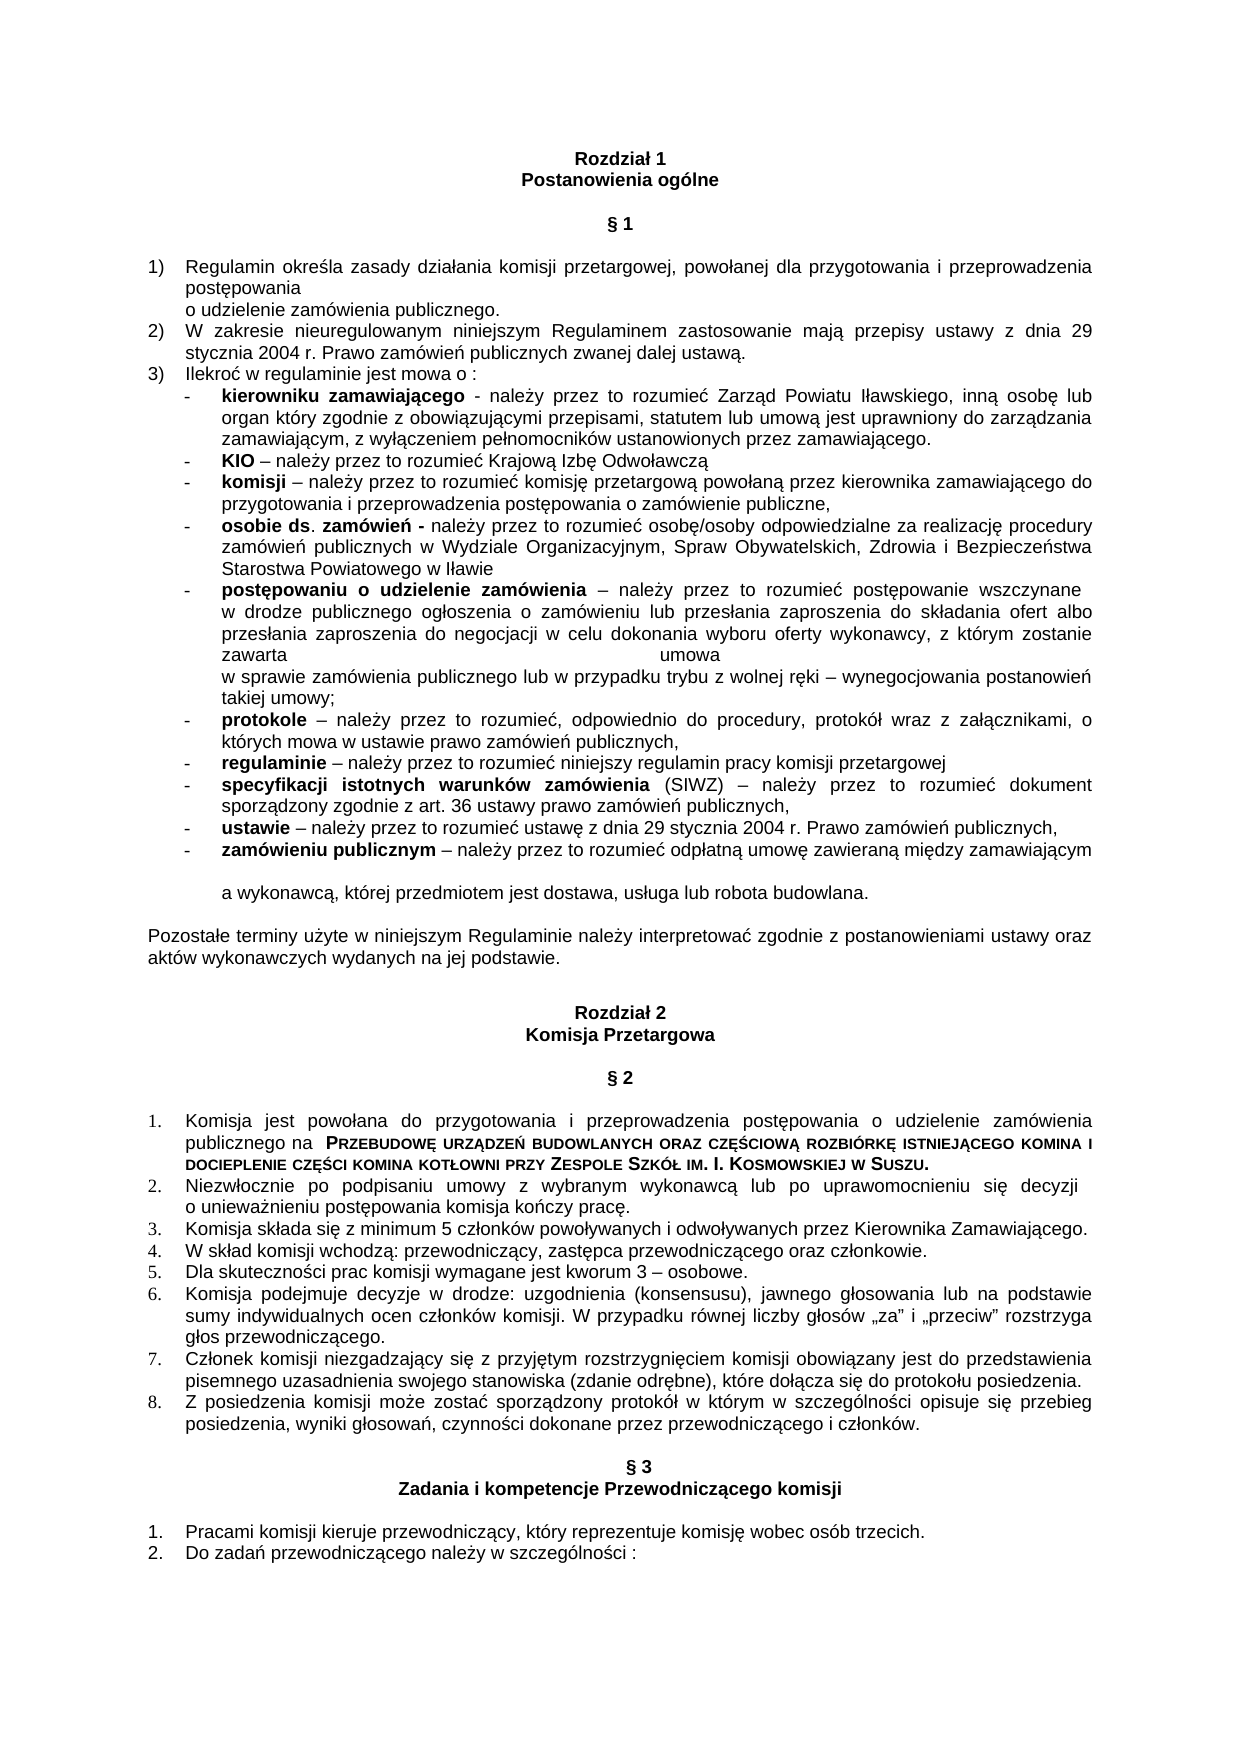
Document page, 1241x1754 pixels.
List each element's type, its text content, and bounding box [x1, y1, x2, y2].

list Ilekroć w regulaminie jest mowa o : [148, 363, 1093, 385]
list ustawie – należy przez to rozumieć ustawę z dnia 29 stycznia 2004 r. Prawo zamówień publicznych, [184, 817, 1093, 838]
list kierowniku zamawiającego - należy przez to rozumieć Zarząd Powiatu Iławskiego, inną osobę lub organ który zgodnie z obowiązującymi przepisami, statutem lub umową jest uprawniony do zarządzania zamawiającym, z wyłączeniem pełnomocników ustanowionych przez zamawiającego. [184, 385, 1093, 449]
list regulaminie – należy przez to rozumieć niniejszy regulamin pracy komisji przetargowej [184, 752, 1093, 774]
text § 2 [148, 1067, 1093, 1088]
text Rozdział 1 [148, 148, 1093, 169]
list KIO – należy przez to rozumieć Krajową Izbę Odwoławczą [184, 449, 1093, 471]
list postępowaniu o udzielenie zamówienia – należy przez to rozumieć postępowanie wszczynane w drodze publicznego ogłoszenia o zamówieniu lub przesłania zaproszenia do składania ofert albo przesłania zaproszenia do negocjacji w celu dokonania wyboru oferty wykonawcy, z którym zostanie zawarta umowa w sprawie zamówienia publicznego lub w przypadku trybu z wolnej ręki – wynegocjowania postanowień takiej umowy; [184, 579, 1093, 709]
list Niezwłocznie po podpisaniu umowy z wybranym wykonawcą lub po uprawomocnieniu się decyzji o unieważnieniu postępowania komisja kończy pracę. [148, 1175, 1093, 1218]
subtitle Komisja Przetargowa [148, 1024, 1093, 1045]
text Pozostałe terminy użyte w niniejszym Regulaminie należy interpretować zgodnie z postanowieniami ustawy oraz aktów wykonawczych wydanych na jej podstawie. [148, 925, 1093, 968]
list Pracami komisji kieruje przewodniczący, który reprezentuje komisję wobec osób trzecich. [148, 1520, 1093, 1542]
list W zakresie nieuregulowanym niniejszym Regulaminem zastosowanie mają przepisy ustawy z dnia 29 stycznia 2004 r. Prawo zamówień publicznych zwanej dalej ustawą. [148, 320, 1093, 363]
list Komisja jest powołana do przygotowania i przeprowadzenia postępowania o udzielenie zamówienia publicznego na Przebudowę urządzeń budowlanych oraz częściową rozbiórkę istniejącego komina i docieplenie części komina kotłowni przy Zespole Szkół im. I. Kosmowskiej w Suszu. [148, 1110, 1093, 1175]
list zamówieniu publicznym – należy przez to rozumieć odpłatną umowę zawieraną między zamawiającym a wykonawcą, której przedmiotem jest dostawa, usługa lub robota budowlana. [184, 838, 1093, 903]
list Dla skuteczności prac komisji wymagane jest kworum 3 – osobowe. [148, 1261, 1093, 1283]
list Komisja podejmuje decyzje w drodze: uzgodnienia (konsensusu), jawnego głosowania lub na podstawie sumy indywidualnych ocen członków komisji. W przypadku równej liczby głosów „za” i „przeciw” rozstrzyga głos przewodniczącego. [148, 1283, 1093, 1348]
list osobie ds. zamówień - należy przez to rozumieć osobę/osoby odpowiedzialne za realizację procedury zamówień publicznych w Wydziale Organizacyjnym, Spraw Obywatelskich, Zdrowia i Bezpieczeństwa Starostwa Powiatowego w Iławie [184, 514, 1093, 579]
text § 3 [185, 1456, 1093, 1477]
list specyfikacji istotnych warunków zamówienia (SIWZ) – należy przez to rozumieć dokument sporządzony zgodnie z art. 36 ustawy prawo zamówień publicznych, [184, 774, 1093, 817]
list Z posiedzenia komisji może zostać sporządzony protokół w którym w szczególności opisuje się przebieg posiedzenia, wyniki głosowań, czynności dokonane przez przewodniczącego i członków. [148, 1391, 1093, 1434]
list protokole – należy przez to rozumieć, odpowiednio do procedury, protokół wraz z załącznikami, o których mowa w ustawie prawo zamówień publicznych, [184, 709, 1093, 752]
text Rozdział 2 [148, 1002, 1093, 1024]
list Członek komisji niezgadzający się z przyjętym rozstrzygnięciem komisji obowiązany jest do przedstawienia pisemnego uzasadnienia swojego stanowiska (zdanie odrębne), które dołącza się do protokołu posiedzenia. [148, 1348, 1093, 1391]
text Zadania i kompetencje Przewodniczącego komisji [148, 1477, 1093, 1499]
text Postanowienia ogólne [148, 169, 1093, 191]
list komisji – należy przez to rozumieć komisję przetargową powołaną przez kierownika zamawiającego do przygotowania i przeprowadzenia postępowania o zamówienie publiczne, [184, 471, 1093, 514]
list Komisja składa się z minimum 5 członków powoływanych i odwoływanych przez Kierownika Zamawiającego. [148, 1218, 1093, 1239]
list Regulamin określa zasady działania komisji przetargowej, powołanej dla przygotowania i przeprowadzenia postępowania o udzielenie zamówienia publicznego. [148, 255, 1093, 320]
list W skład komisji wchodzą: przewodniczący, zastępca przewodniczącego oraz członkowie. [148, 1239, 1093, 1261]
text § 1 [148, 212, 1093, 234]
list Do zadań przewodniczącego należy w szczególności : [148, 1542, 1093, 1563]
